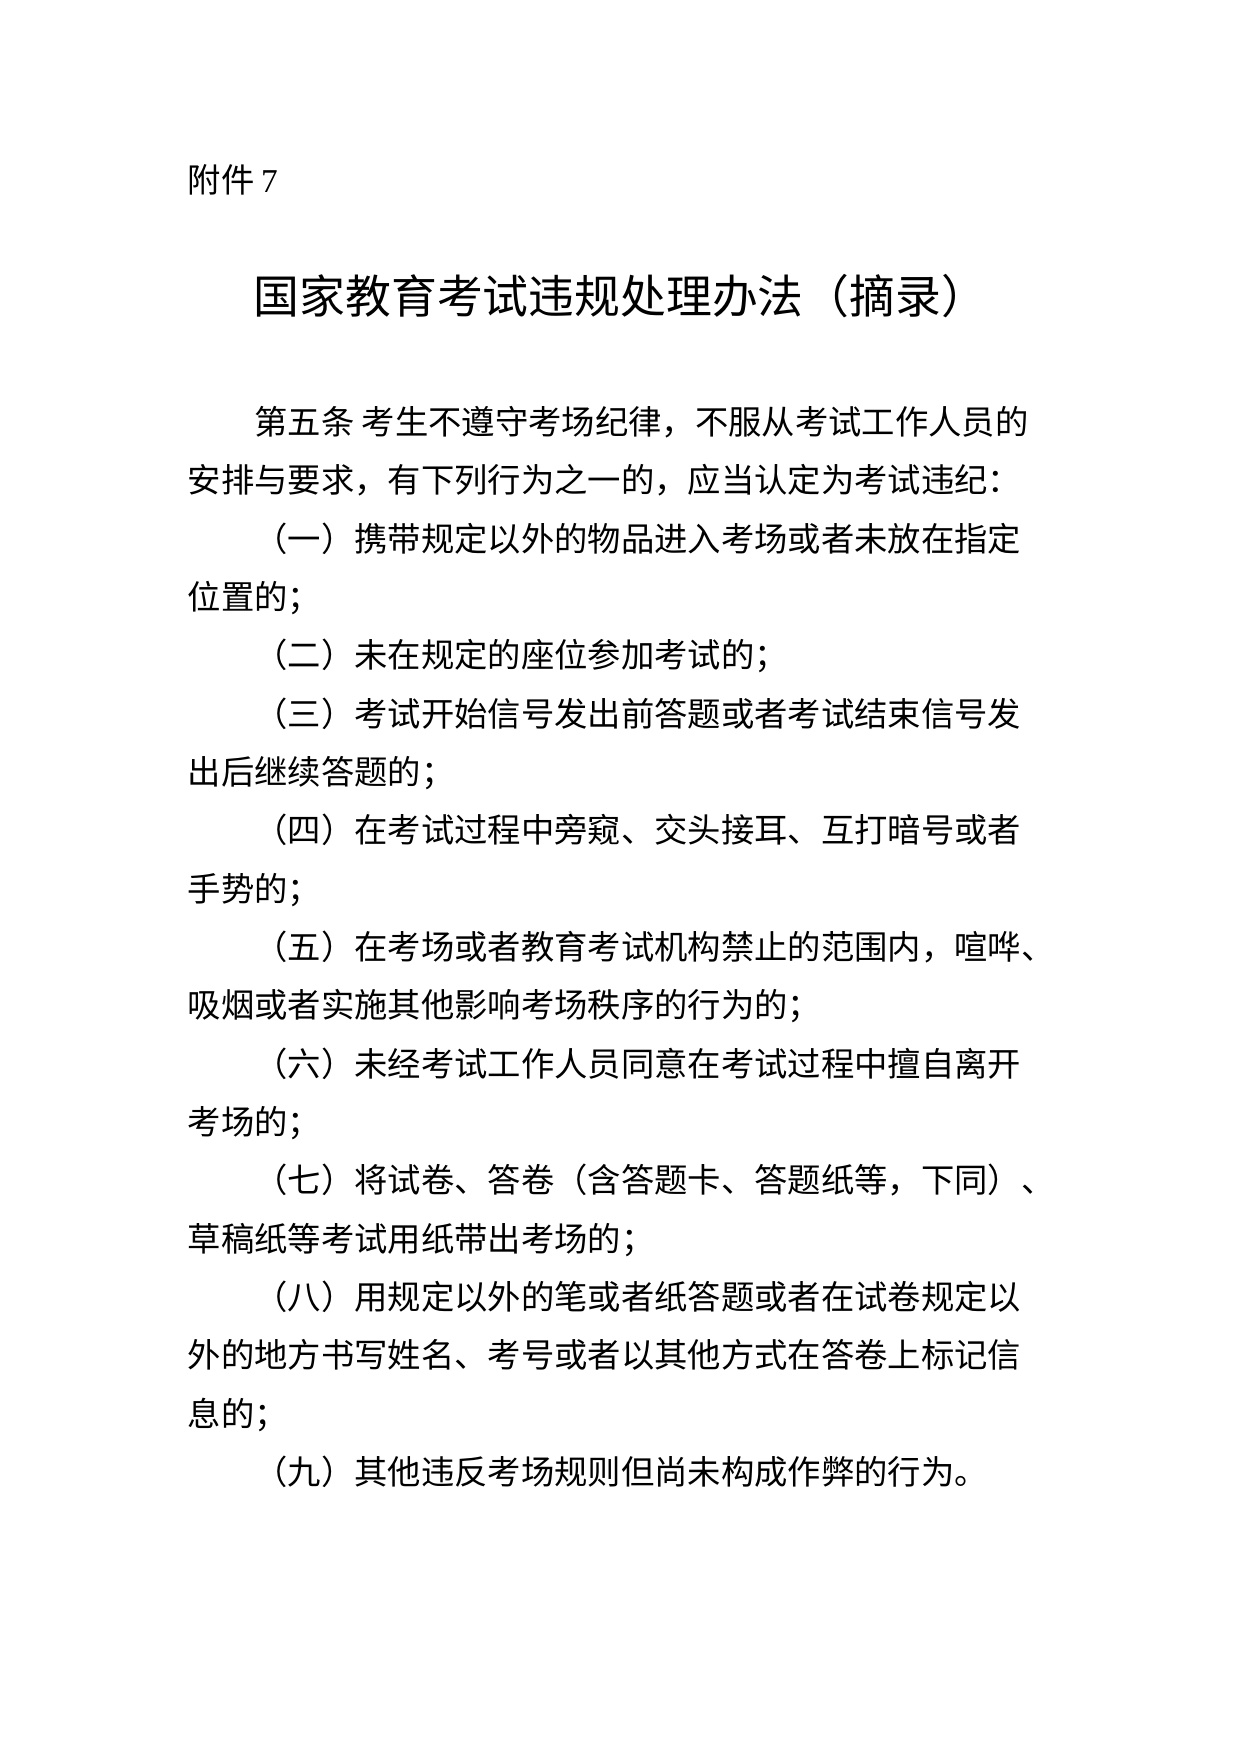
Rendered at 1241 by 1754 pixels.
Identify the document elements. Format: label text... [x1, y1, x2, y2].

text （五）在考场或者教育考试机构禁止的范围内，喧哗、吸烟或者实施其他影响考场秩序的行为的； [187, 913, 1053, 1029]
text （三）考试开始信号发出前答题或者考试结束信号发出后继续答题的； [187, 679, 1053, 796]
text （九）其他违反考场规则但尚未构成作弊的行为。 [187, 1438, 1053, 1496]
subtitle 国家教育考试违规处理办法（摘录） [187, 244, 1053, 342]
text 附件7 [187, 162, 1053, 199]
text 第五条 考生不遵守考场纪律，不服从考试工作人员的安排与要求，有下列行为之一的，应当认定为考试违纪： [187, 388, 1053, 504]
text （八）用规定以外的笔或者纸答题或者在试卷规定以外的地方书写姓名、考号或者以其他方式在答卷上标记信息的； [187, 1263, 1053, 1438]
text （四）在考试过程中旁窥、交头接耳、互打暗号或者手势的； [187, 796, 1053, 913]
text （二）未在规定的座位参加考试的； [187, 621, 1053, 679]
text （七）将试卷、答卷（含答题卡、答题纸等，下同）、草稿纸等考试用纸带出考场的； [187, 1146, 1053, 1263]
text （一）携带规定以外的物品进入考场或者未放在指定位置的； [187, 504, 1053, 621]
text （六）未经考试工作人员同意在考试过程中擅自离开考场的； [187, 1029, 1053, 1146]
